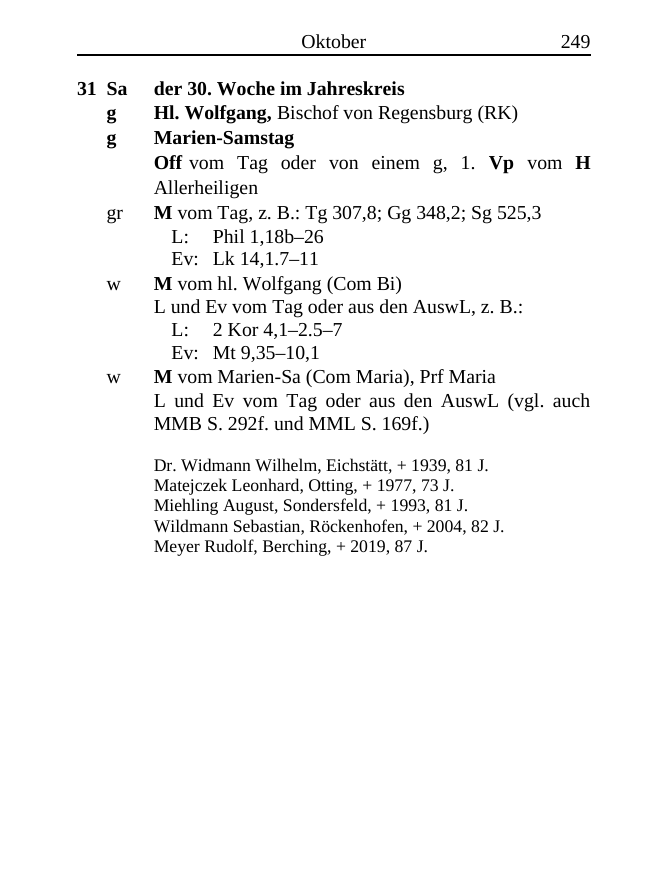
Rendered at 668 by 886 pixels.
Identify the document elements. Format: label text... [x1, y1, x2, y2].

text Dr. Widmann Wilhelm, Eichstätt, + 1939, 81 J. [153, 454, 591, 475]
text L und Ev vom Tag oder aus den AuswL, z. B.: [153, 295, 591, 318]
text w M vom hl. Wolfgang (Com Bi) [106, 270, 591, 295]
text w M vom Marien-Sa (Com Maria), Prf Maria [106, 364, 591, 389]
text 31 Sa der 30. Woche im Jahreskreis [77, 77, 591, 99]
text Ev: Mt 9,35–10,1 [171, 341, 591, 364]
text Miehling August, Sondersfeld, + 1993, 81 J. [153, 495, 591, 516]
text g Hl. Wolfgang, Bischof von Regensburg (RK) [106, 99, 591, 124]
text Wildmann Sebastian, Röckenhofen, + 2004, 82 J. [153, 516, 591, 536]
text Ev: Lk 14,1.7–11 [171, 247, 591, 270]
text Matejczek Leonhard, Otting, + 1977, 73 J. [153, 475, 591, 495]
text Off vom Tag oder von einem g, 1. Vp vom H Allerheiligen [153, 149, 591, 199]
text L und Ev vom Tag oder aus den AuswL (vgl. auch MMB S. 292f. und MML S. 169f.) [153, 389, 591, 434]
text L: 2 Kor 4,1–2.5–7 [171, 318, 591, 341]
text L: Phil 1,18b–26 [171, 224, 591, 247]
text gr M vom Tag, z. B.: Tg 307,8; Gg 348,2; Sg 525,3 [106, 199, 591, 224]
text g Marien-Samstag [106, 124, 591, 149]
text Meyer Rudolf, Berching, + 2019, 87 J. [153, 536, 591, 556]
